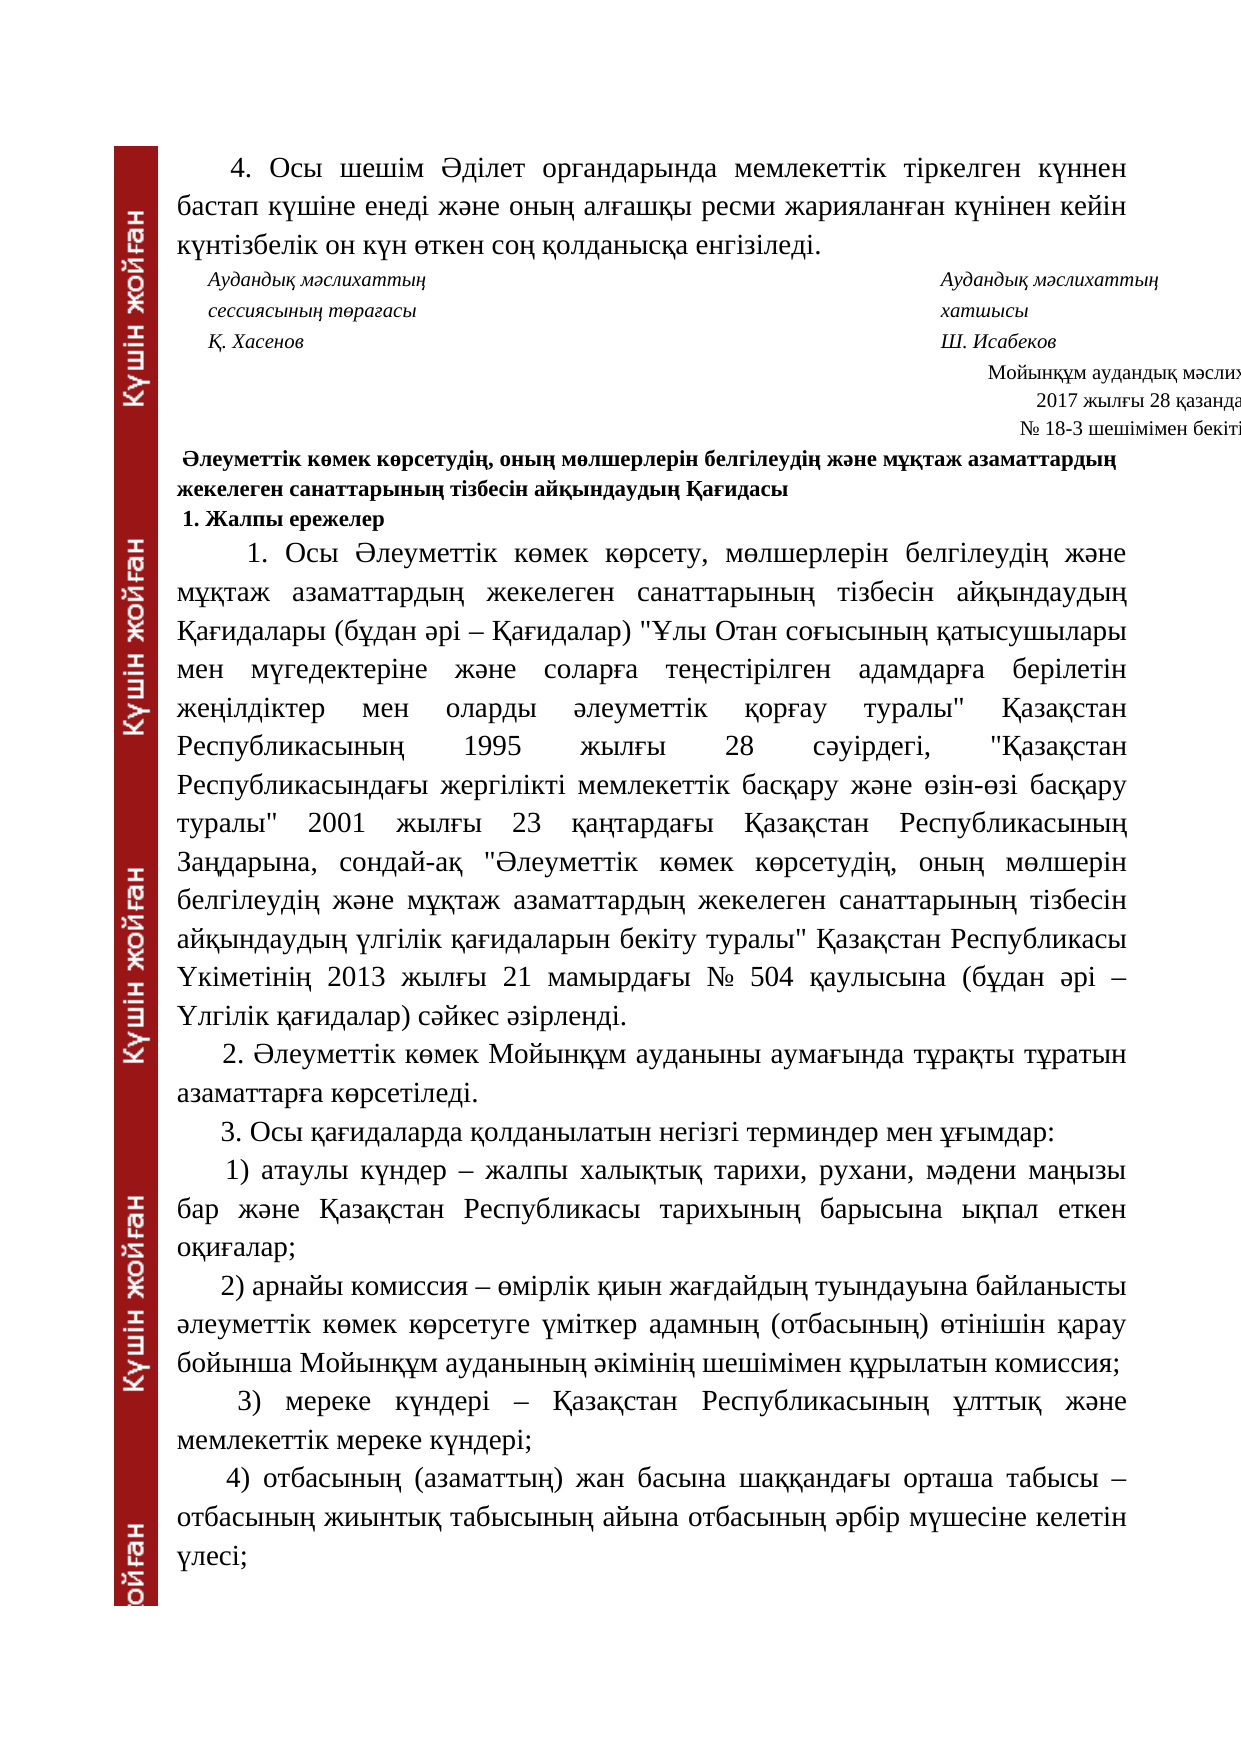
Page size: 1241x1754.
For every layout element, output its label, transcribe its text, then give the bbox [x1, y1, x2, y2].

text 4. Осы шешім Әділет органдарында мемлекеттік тіркелген күннен бастап күшіне енеді және оның алғашқы ресми жарияланған күнінен кейін күнтізбелік он күн өткен соң қолданысқа енгізіледі. [112, 150, 1128, 261]
table_cell хатшысы [939, 297, 1240, 328]
text 1) атаулы күндер – жалпы халықтық тарихи, рухани, мәдени маңызы бар және Қазақстан Республикасы тарихының барысына ықпал еткен оқиғалар; [112, 1152, 1128, 1263]
picture [114, 261, 158, 266]
picture [114, 1147, 158, 1152]
text Әлеуметтік көмек көрсетудің, оның мөлшерлерін белгілеудің және мұқтаж азаматтардың жекелеген санаттарының тізбесін айқындаудың Қағидасы [112, 445, 1128, 502]
text 3. Осы қағидаларда қолданылатын негізгі терминдер мен ұғымдар: [112, 1114, 1128, 1147]
table_cell сессиясының төрағасы [101, 297, 939, 328]
picture [114, 532, 158, 536]
picture [114, 1378, 158, 1383]
text 1. Жалпы ережелер [112, 505, 1128, 532]
table_header [101, 359, 912, 445]
table_cell Ш. Исабеков [939, 328, 1240, 359]
picture [114, 1032, 158, 1037]
text 1. Осы Әлеуметтік көмек көрсету, мөлшерлерін белгілеудің және мұқтаж азаматтардың жекелеген санаттарының тізбесін айқындаудың Қағидалары (бұдан әрі – Қағидалар) "Ұлы Отан соғысының қатысушылары мен мүгедектеріне және соларға теңестірілген адамдарға берілетін жеңілдіктер мен оларды әлеуметтік қорғау туралы" Қазақстан Республикасының 1995 жылғы 28 сәуірдегі, "Қазақстан Республикасындағы жергілікті мемлекеттік басқару және өзін-өзі басқару туралы" 2001 жылғы 23 қаңтардағы Қазақстан Республикасының Заңдарына, сондай-ақ "Әлеуметтік көмек көрсетудің, оның мөлшерін белгілеудің және мұқтаж азаматтардың жекелеген санаттарының тізбесін айқындаудың үлгілік қағидаларын бекіту туралы" Қазақстан Республикасы Үкіметінің 2013 жылғы 21 мамырдағы № 504 қаулысына (бұдан әрі – Үлгілік қағидалар) сәйкес әзірленді. [112, 536, 1128, 1032]
table_cell Қ. Хасенов [101, 328, 939, 359]
text 2) арнайы комиссия – өмірлік қиын жағдайдың туындауына байланысты әлеуметтік көмек көрсетуге үміткер адамның (отбасының) өтінішін қарау бойынша Мойынқұм ауданының әкімінің шешімімен құрылатын комиссия; [112, 1268, 1128, 1378]
picture [114, 146, 158, 150]
table_header Аудандық мәслихаттың [939, 266, 1240, 297]
text 2. Әлеуметтік көмек Мойынқұм ауданыны аумағында тұрақты тұратын азаматтарға көрсетіледі. [112, 1037, 1128, 1109]
text 3) мереке күндері – Қазақстан Республикасының ұлттық және мемлекеттік мереке күндері; [112, 1383, 1128, 1456]
text 4) отбасының (азаматтың) жан басына шаққандағы орташа табысы – отбасының жиынтық табысының айына отбасының әрбір мүшесіне келетін үлесі; [112, 1461, 1128, 1571]
picture [114, 1571, 158, 1606]
picture [114, 1109, 158, 1114]
table_header Аудандық мәслихаттың [101, 266, 939, 297]
picture [114, 1456, 158, 1461]
picture [114, 1263, 158, 1268]
table_header Мойынқұм аудандық мәслихатының 2017 жылғы 28 қазандағы № 18-3 шешімімен бекітілген [912, 359, 1240, 445]
